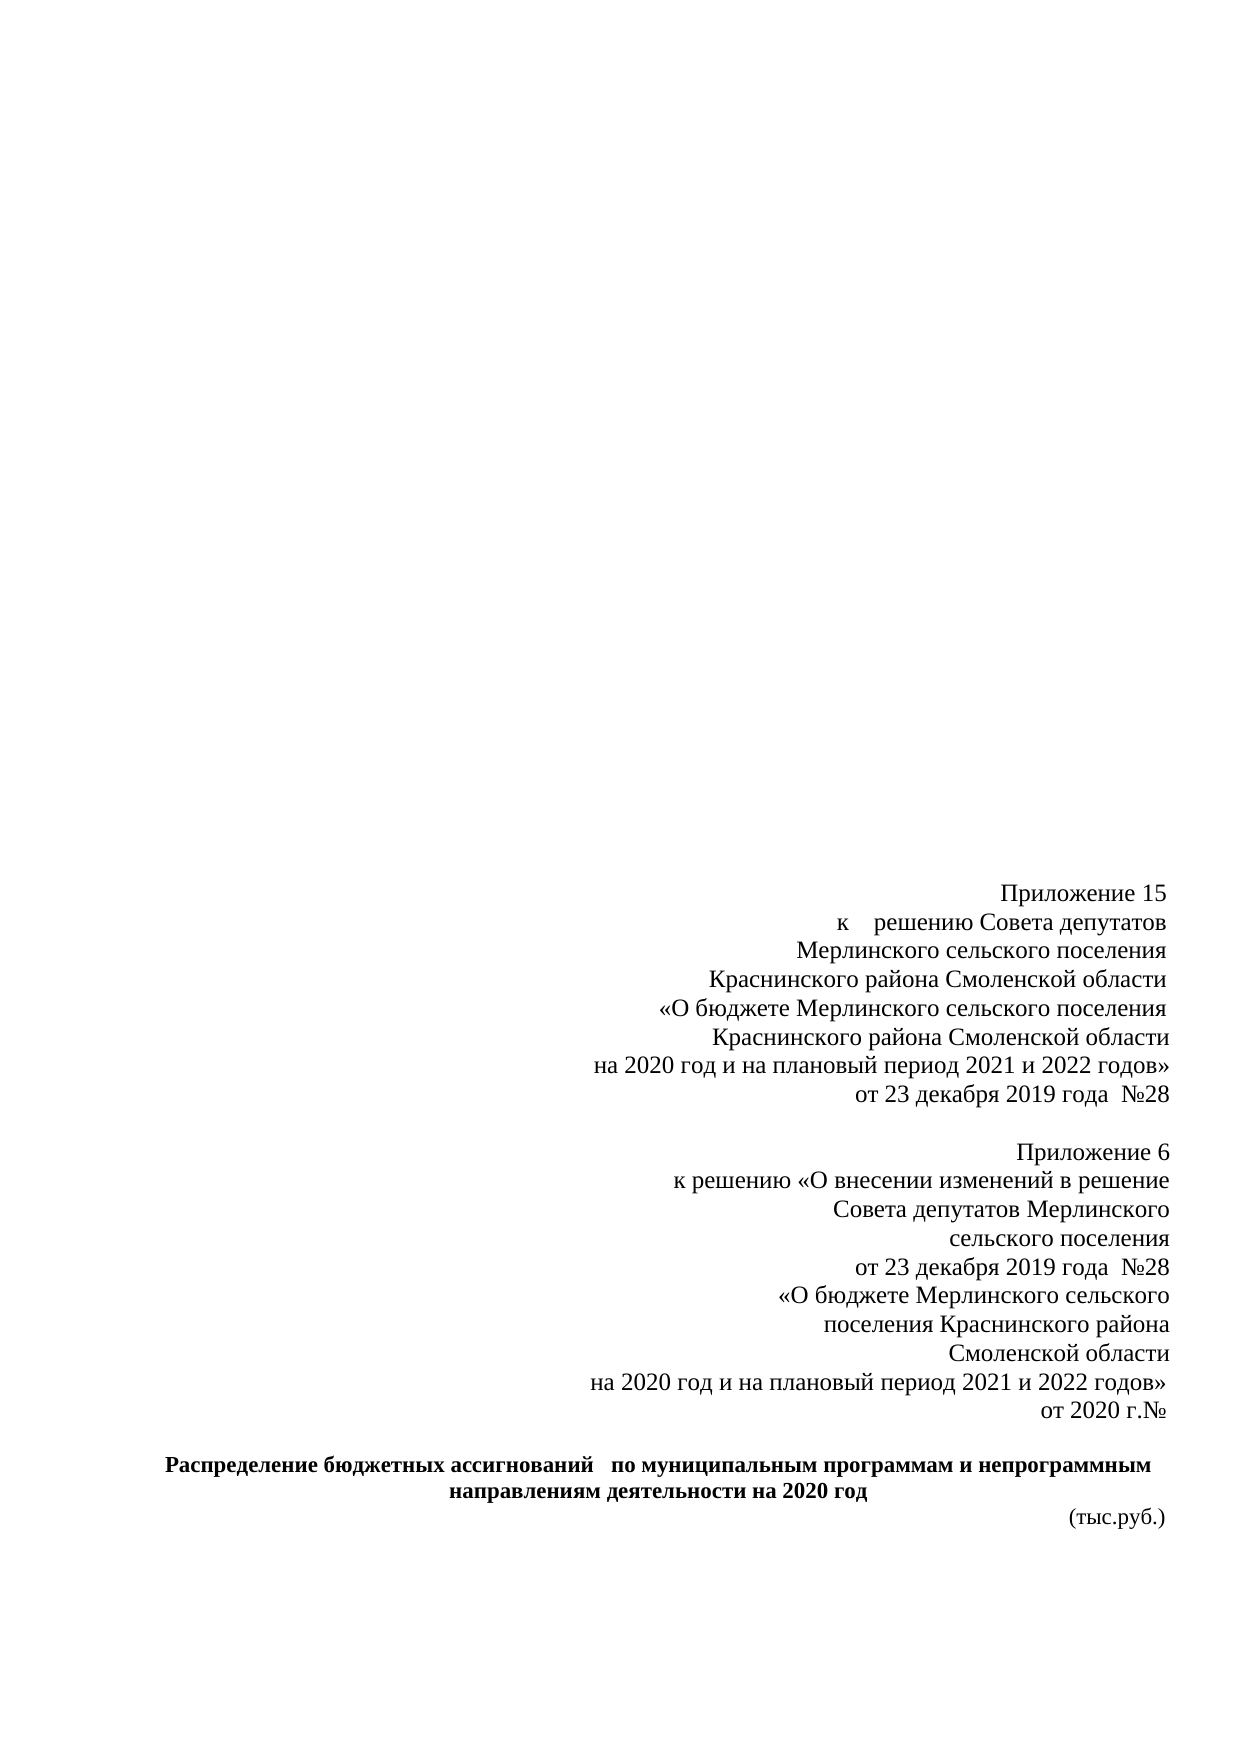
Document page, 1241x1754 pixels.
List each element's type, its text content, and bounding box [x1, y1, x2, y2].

text сельского поселения [150, 1223, 1170, 1252]
text «О бюджете Мерлинского сельского поселения [150, 993, 1167, 1022]
text Мерлинского сельского поселения [150, 936, 1167, 964]
title от 23 декабря 2019 года №28 [150, 1079, 1170, 1108]
text «О бюджете Мерлинского сельского [150, 1281, 1170, 1309]
text Совета депутатов Мерлинского [150, 1194, 1170, 1223]
text Смоленской области [150, 1338, 1170, 1367]
text от 2020 г.№ [150, 1396, 1167, 1424]
text Приложение 15 [150, 878, 1167, 907]
text к решению Совета депутатов [150, 907, 1167, 936]
text на 2020 год и на плановый период 2021 и 2022 годов» [150, 1367, 1167, 1396]
text Распределение бюджетных ассигнований по муниципальным программам и непрограммным направлениям деятельности на 2020 год [150, 1451, 1167, 1503]
text от 23 декабря 2019 года №28 [150, 1252, 1170, 1281]
text (тыс.руб.) [150, 1503, 1167, 1530]
text Приложение 6 [150, 1137, 1170, 1166]
text на 2020 год и на плановый период 2021 и 2022 годов» [150, 1051, 1170, 1079]
text Краснинского района Смоленской области [150, 964, 1167, 993]
text поселения Краснинского района [150, 1309, 1170, 1338]
text к решению «О внесении изменений в решение [150, 1166, 1170, 1194]
text Краснинского района Смоленской области [150, 1022, 1170, 1051]
